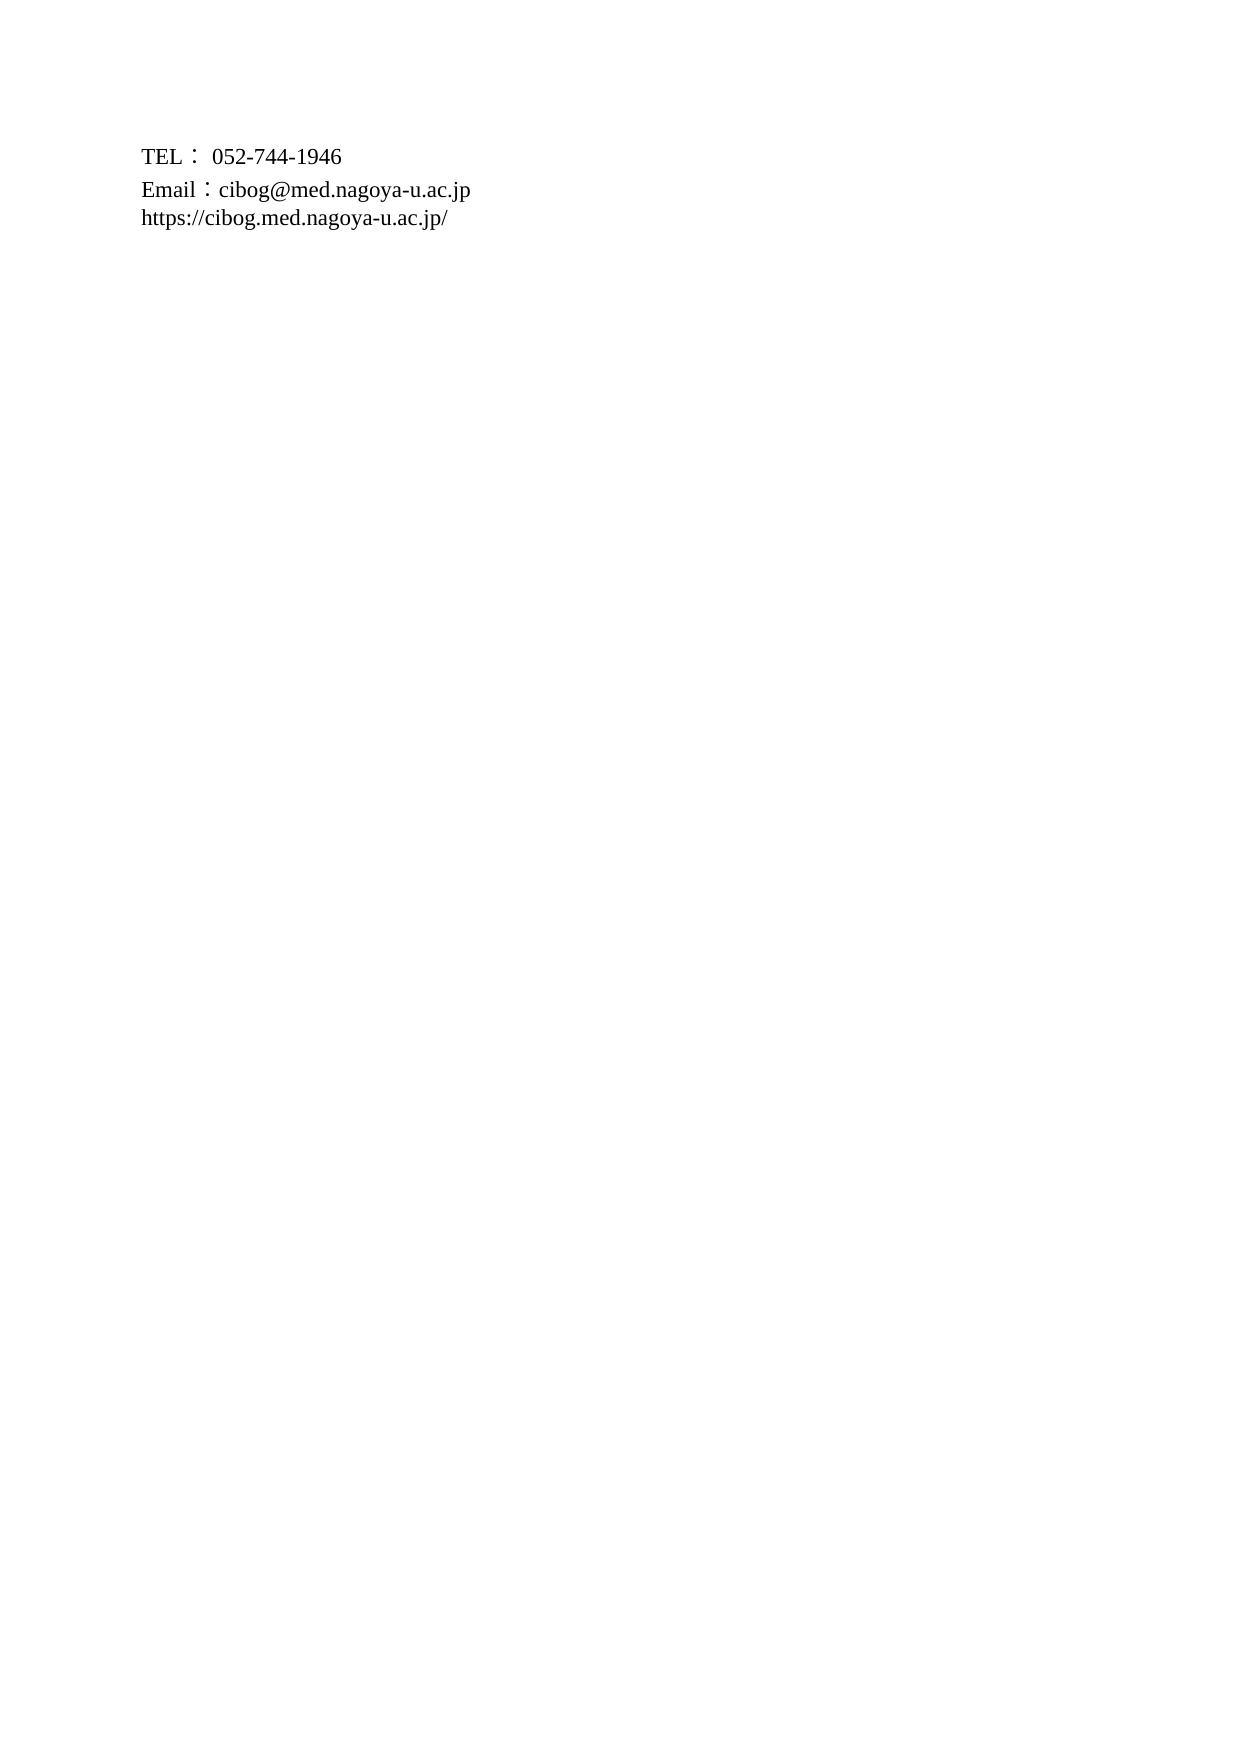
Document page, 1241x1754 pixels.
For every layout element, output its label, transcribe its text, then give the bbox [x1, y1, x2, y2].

text Email：cibog@med.nagoya-u.ac.jp [141, 171, 1122, 204]
text TEL： 052-744-1946 [141, 138, 1122, 171]
text https://cibog.med.nagoya-u.ac.jp/ [141, 204, 1122, 230]
